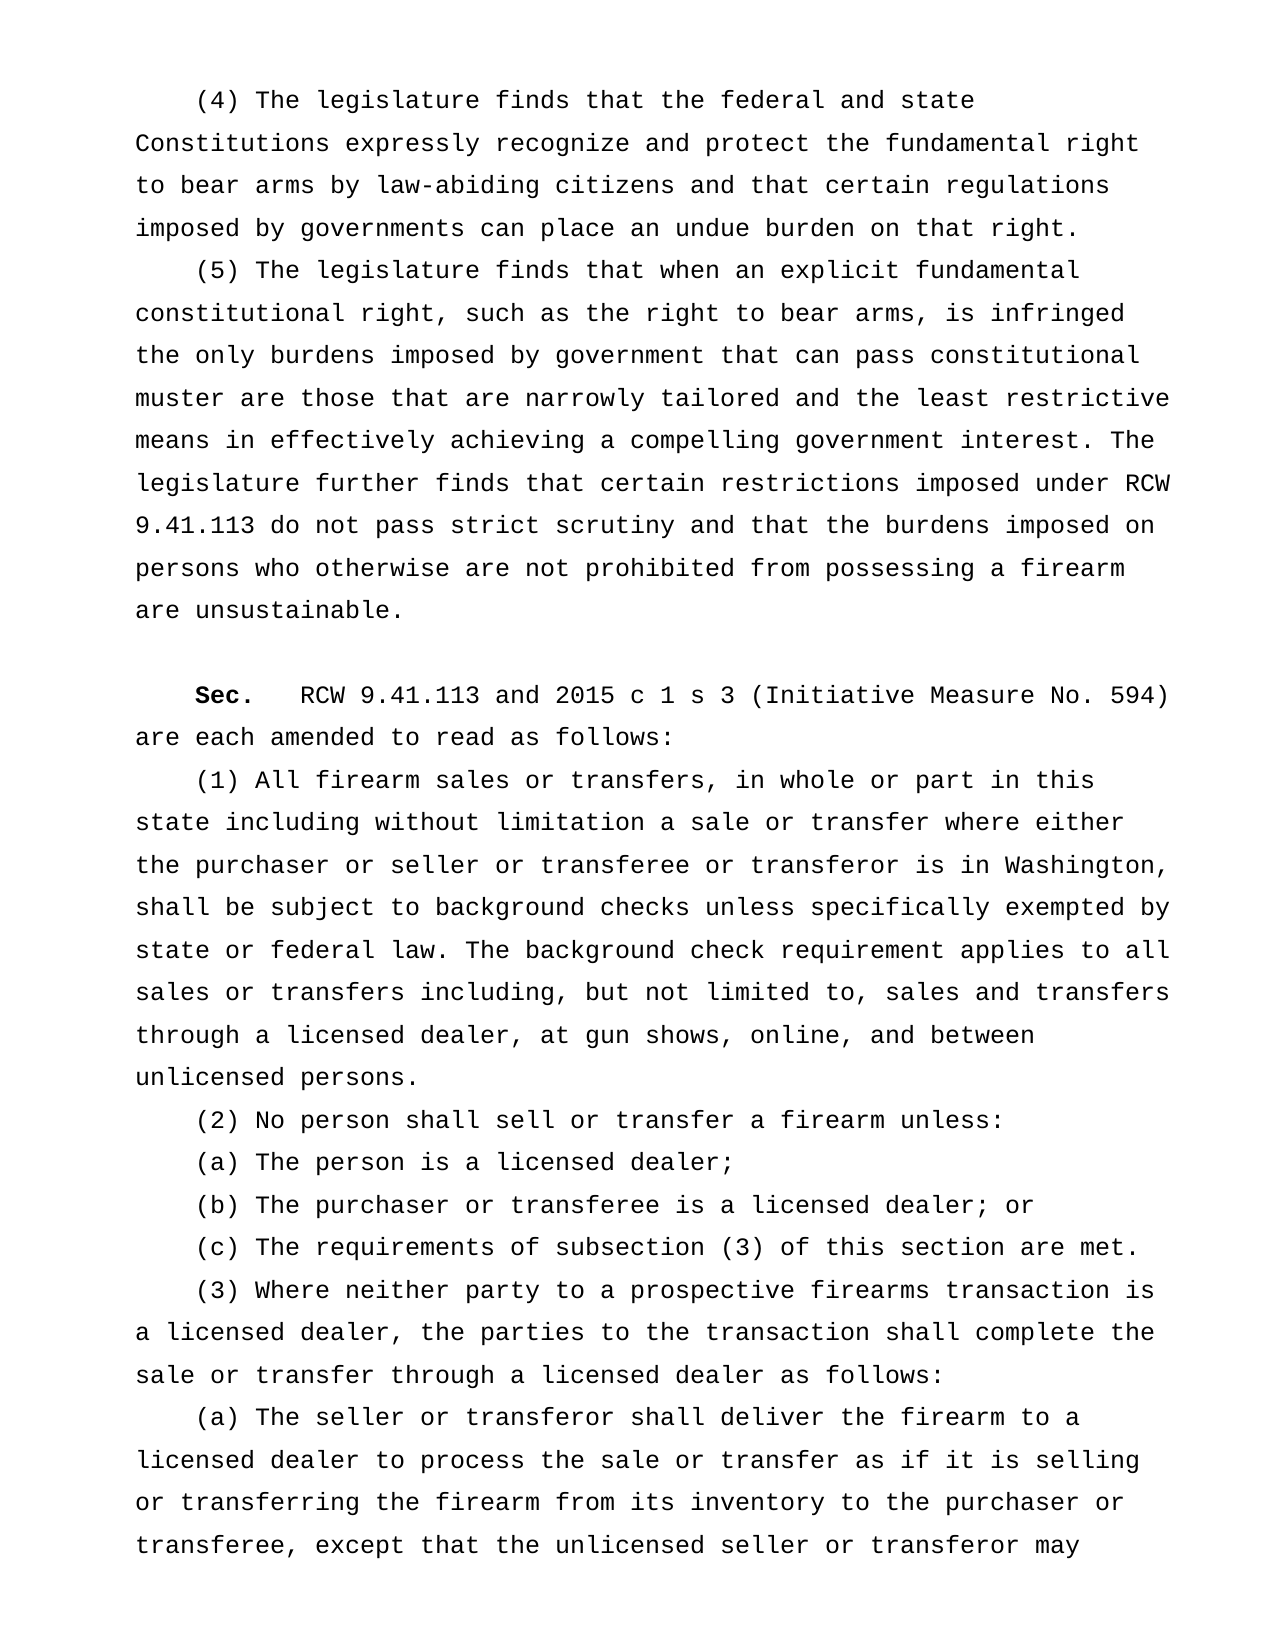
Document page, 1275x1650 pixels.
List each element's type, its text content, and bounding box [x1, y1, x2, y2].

text Sec. RCW 9.41.113 and 2015 c 1 s 3 (Initiative Measure No. 594) are each amended to read as follows: [135, 669, 1170, 754]
text (2) No person shall sell or transfer a firearm unless: [135, 1094, 1170, 1137]
text (b) The purchaser or transferee is a licensed dealer; or [135, 1179, 1170, 1222]
text (c) The requirements of subsection (3) of this section are met. [135, 1222, 1170, 1264]
text (4) The legislature finds that the federal and state Constitutions expressly recognize and protect the fundamental right to bear arms by law-abiding citizens and that certain regulations imposed by governments can place an undue burden on that right. [135, 75, 1170, 245]
text (a) The person is a licensed dealer; [135, 1137, 1170, 1179]
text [135, 1392, 1170, 1562]
text (5) The legislature finds that when an explicit fundamental constitutional right, such as the right to bear arms, is infringed the only burdens imposed by government that can pass constitutional muster are those that are narrowly tailored and the least restrictive means in effectively achieving a compelling government interest. The legislature further finds that certain restrictions imposed under RCW 9.41.113 do not pass strict scrutiny and that the burdens imposed on persons who otherwise are not prohibited from possessing a firearm are unsustainable. [135, 245, 1170, 627]
text (3) Where neither party to a prospective firearms transaction is a licensed dealer, the parties to the transaction shall complete the sale or transfer through a licensed dealer as follows: [135, 1264, 1170, 1392]
text (1) All firearm sales or transfers, in whole or part in this state including without limitation a sale or transfer where either the purchaser or seller or transferee or transferor is in Washington, shall be subject to background checks unless specifically exempted by state or federal law. The background check requirement applies to all sales or transfers including, but not limited to, sales and transfers through a licensed dealer, at gun shows, online, and between unlicensed persons. [135, 754, 1170, 1094]
